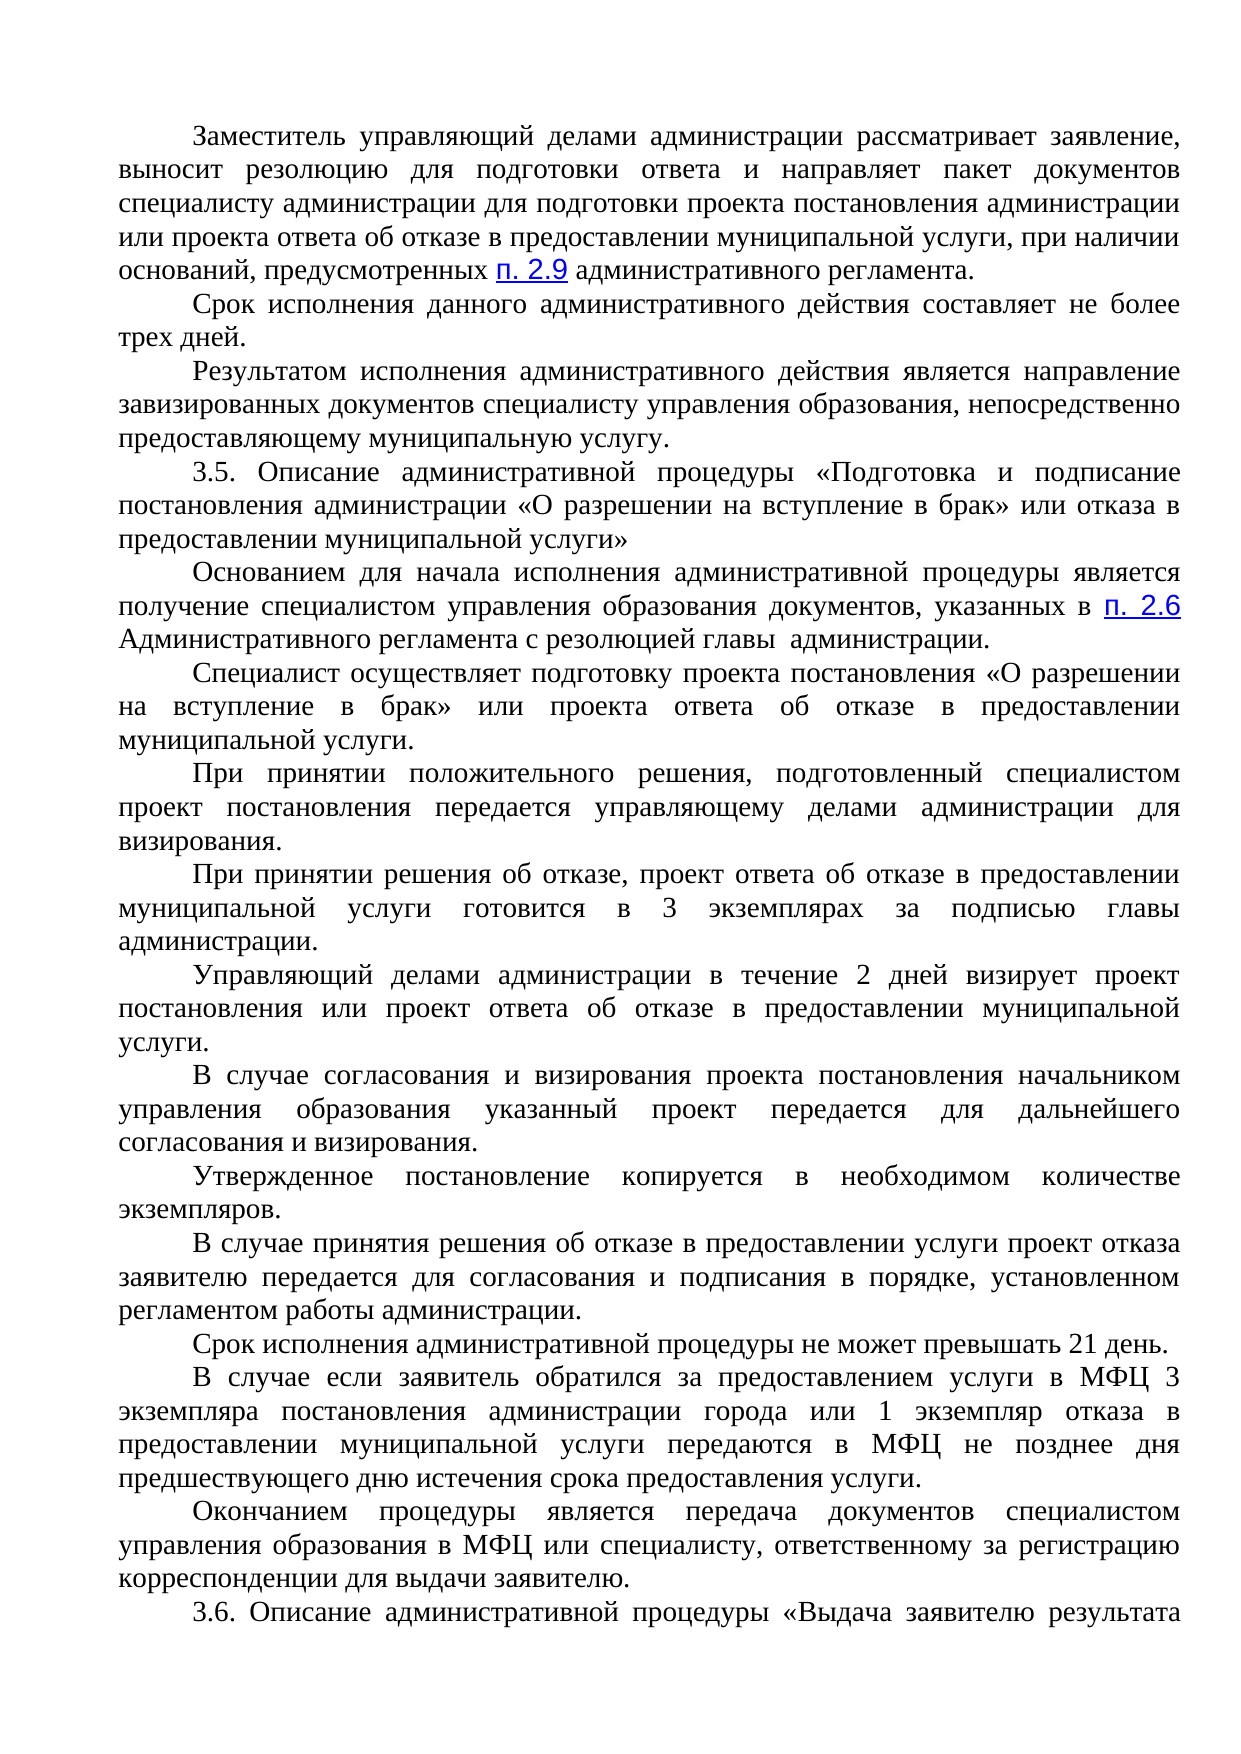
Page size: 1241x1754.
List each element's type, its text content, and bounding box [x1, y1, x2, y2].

text При принятии положительного решения, подготовленный специалистом проект постановления передается управляющему делами администрации для визирования. [118, 756, 1181, 856]
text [118, 1594, 1181, 1628]
text Окончанием процедуры является передача документов специалистом управления образования в МФЦ или специалисту, ответственному за регистрацию корреспонденции для выдачи заявителю. [118, 1493, 1181, 1594]
text 3.5. Описание административной процедуры «Подготовка и подписание постановления администрации «О разрешении на вступление в брак» или отказа в предоставлении муниципальной услуги» [118, 454, 1181, 554]
text Срок исполнения административной процедуры не может превышать 21 день. [118, 1326, 1181, 1359]
text Утвержденное постановление копируется в необходимом количестве экземпляров. [118, 1158, 1181, 1225]
text Результатом исполнения административного действия является направление завизированных документов специалисту управления образования, непосредственно предоставляющему муниципальную услугу. [118, 353, 1181, 454]
text Основанием для начала исполнения административной процедуры является получение специалистом управления образования документов, указанных в п. 2.6 Административного регламента с резолюцией главы администрации. [118, 554, 1181, 655]
text В случае согласования и визирования проекта постановления начальником управления образования указанный проект передается для дальнейшего согласования и визирования. [118, 1057, 1181, 1158]
text При принятии решения об отказе, проект ответа об отказе в предоставлении муниципальной услуги готовится в 3 экземплярах за подписью главы администрации. [118, 856, 1181, 957]
text В случае если заявитель обратился за предоставлением услуги в МФЦ 3 экземпляра постановления администрации города или 1 экземпляр отказа в предоставлении муниципальной услуги передаются в МФЦ не позднее дня предшествующего дню истечения срока предоставления услуги. [118, 1359, 1181, 1493]
text Срок исполнения данного административного действия составляет не более трех дней. [118, 286, 1181, 353]
text Специалист осуществляет подготовку проекта постановления «О разрешении на вступление в брак» или проекта ответа об отказе в предоставлении муниципальной услуги. [118, 655, 1181, 756]
text Заместитель управляющий делами администрации рассматривает заявление, выносит резолюцию для подготовки ответа и направляет пакет документов специалисту администрации для подготовки проекта постановления администрации или проекта ответа об отказе в предоставлении муниципальной услуги, при наличии оснований, предусмотренных п. 2.9 административного регламента. [118, 118, 1181, 286]
text Управляющий делами администрации в течение 2 дней визирует проект постановления или проект ответа об отказе в предоставлении муниципальной услуги. [118, 957, 1181, 1057]
text В случае принятия решения об отказе в предоставлении услуги проект отказа заявителю передается для согласования и подписания в порядке, установленном регламентом работы администрации. [118, 1225, 1181, 1326]
